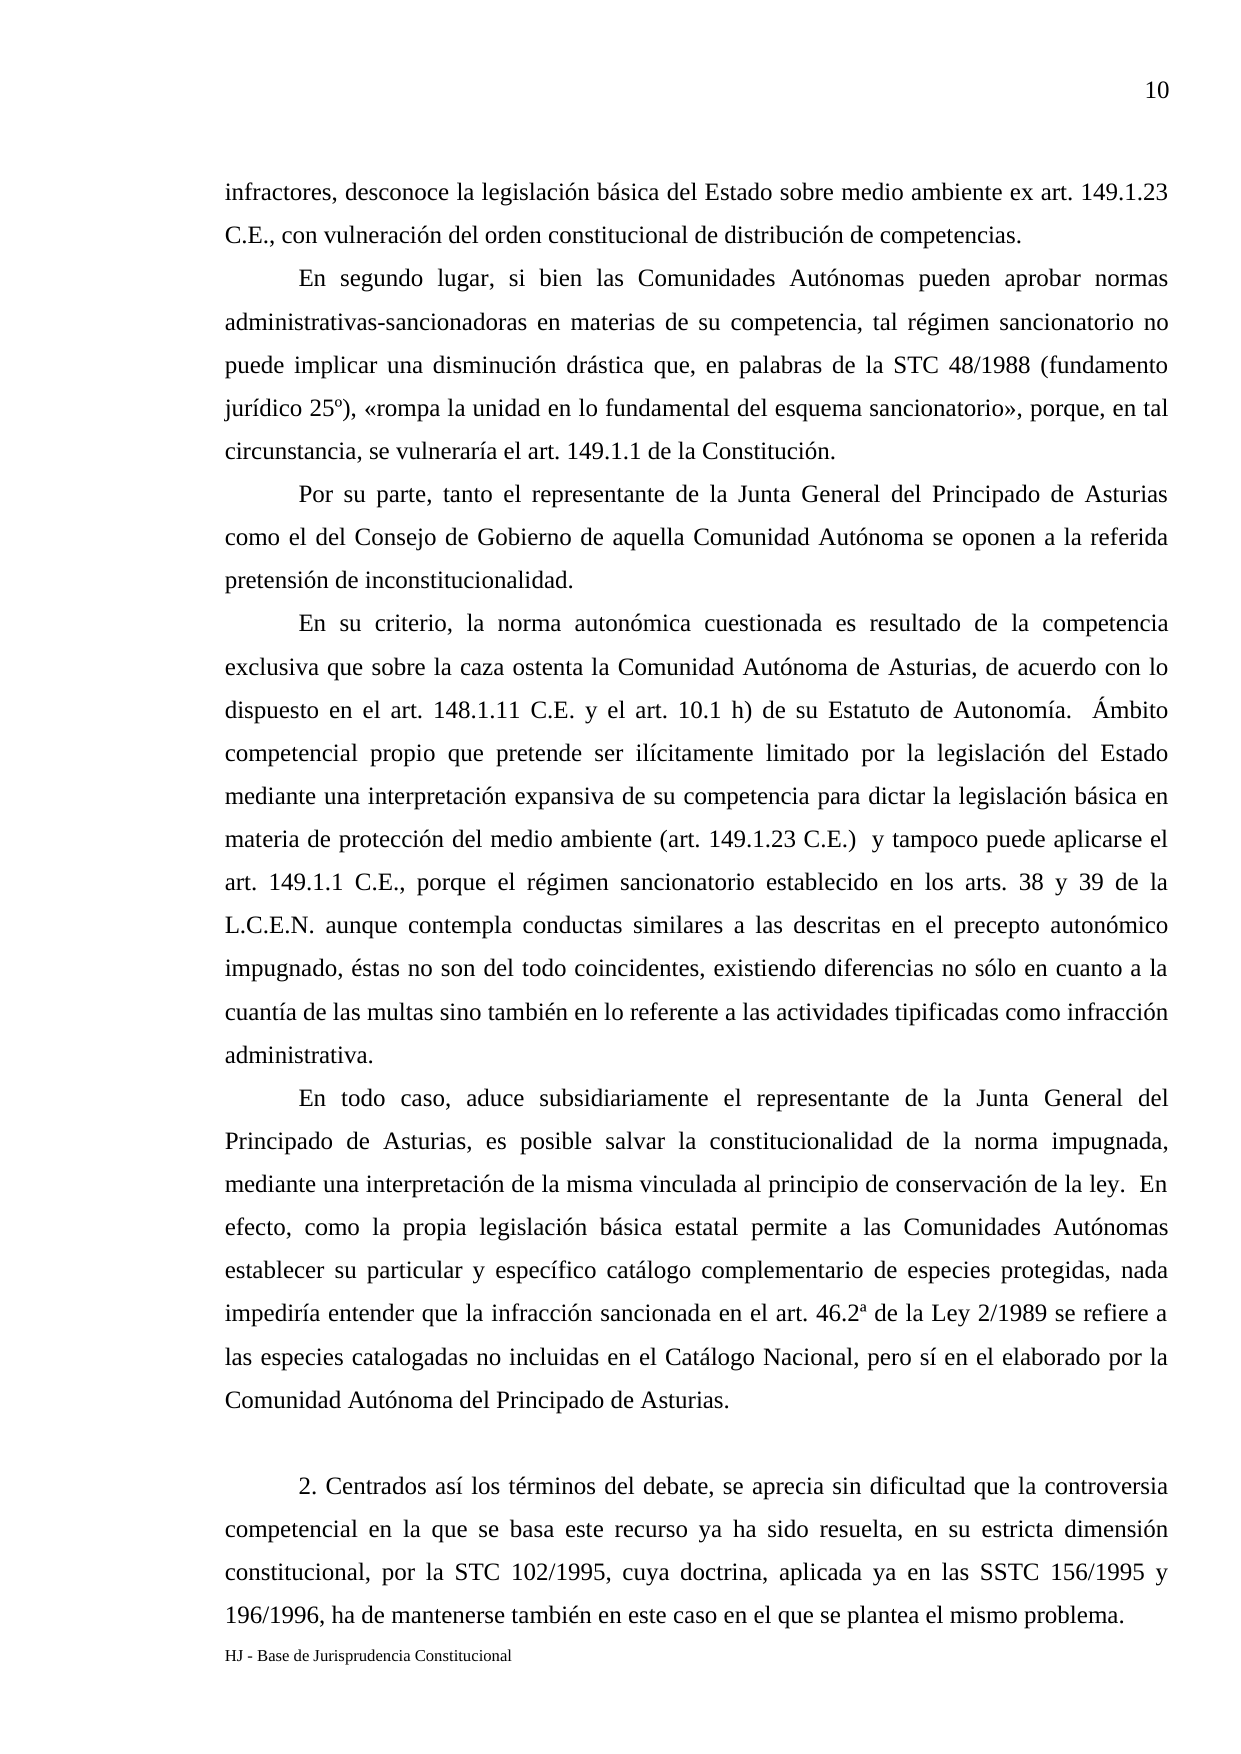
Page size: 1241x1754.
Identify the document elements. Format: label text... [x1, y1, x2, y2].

text En todo caso, aduce subsidiariamente el representante de la Junta General del Principado de Asturias, es posible salvar la constitucionalidad de la norma impugnada, mediante una interpretación de la misma vinculada al principio de conservación de la ley. En efecto, como la propia legislación básica estatal permite a las Comunidades Autónomas establecer su particular y específico catálogo complementario de especies protegidas, nada impediría entender que la infracción sancionada en el art. 46.2ª de la Ley 2/1989 se refiere a las especies catalogadas no incluidas en el Catálogo Nacional, pero sí en el elaborado por la Comunidad Autónoma del Principado de Asturias. [224, 1083, 1169, 1413]
text Por su parte, tanto el representante de la Junta General del Principado de Asturias como el del Consejo de Gobierno de aquella Comunidad Autónoma se oponen a la referida pretensión de inconstitucionalidad. [224, 479, 1169, 594]
text En su criterio, la norma autonómica cuestionada es resultado de la competencia exclusiva que sobre la caza ostenta la Comunidad Autónoma de Asturias, de acuerdo con lo dispuesto en el art. 148.1.11 C.E. y el art. 10.1 h) de su Estatuto de Autonomía. Ámbito competencial propio que pretende ser ilícitamente limitado por la legislación del Estado mediante una interpretación expansiva de su competencia para dictar la legislación básica en materia de protección del medio ambiente (art. 149.1.23 C.E.) y tampoco puede aplicarse el art. 149.1.1 C.E., porque el régimen sancionatorio establecido en los arts. 38 y 39 de la L.C.E.N. aunque contempla conductas similares a las descritas en el precepto autonómico impugnado, éstas no son del todo coincidentes, existiendo diferencias no sólo en cuanto a la cuantía de las multas sino también en lo referente a las actividades tipificadas como infracción administrativa. [224, 608, 1169, 1068]
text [224, 177, 1169, 249]
text 2. Centrados así los términos del debate, se aprecia sin dificultad que la controversia competencial en la que se basa este recurso ya ha sido resuelta, en su estricta dimensión constitucional, por la STC 102/1995, cuya doctrina, aplicada ya en las SSTC 156/1995 y 196/1996, ha de mantenerse también en este caso en el que se plantea el mismo problema. [224, 1471, 1169, 1629]
text En segundo lugar, si bien las Comunidades Autónomas pueden aprobar normas administrativas-sancionadoras en materias de su competencia, tal régimen sancionatorio no puede implicar una disminución drástica que, en palabras de la STC 48/1988 (fundamento jurídico 25º), «rompa la unidad en lo fundamental del esquema sancionatorio», porque, en tal circunstancia, se vulneraría el art. 149.1.1 de la Constitución. [224, 263, 1169, 465]
